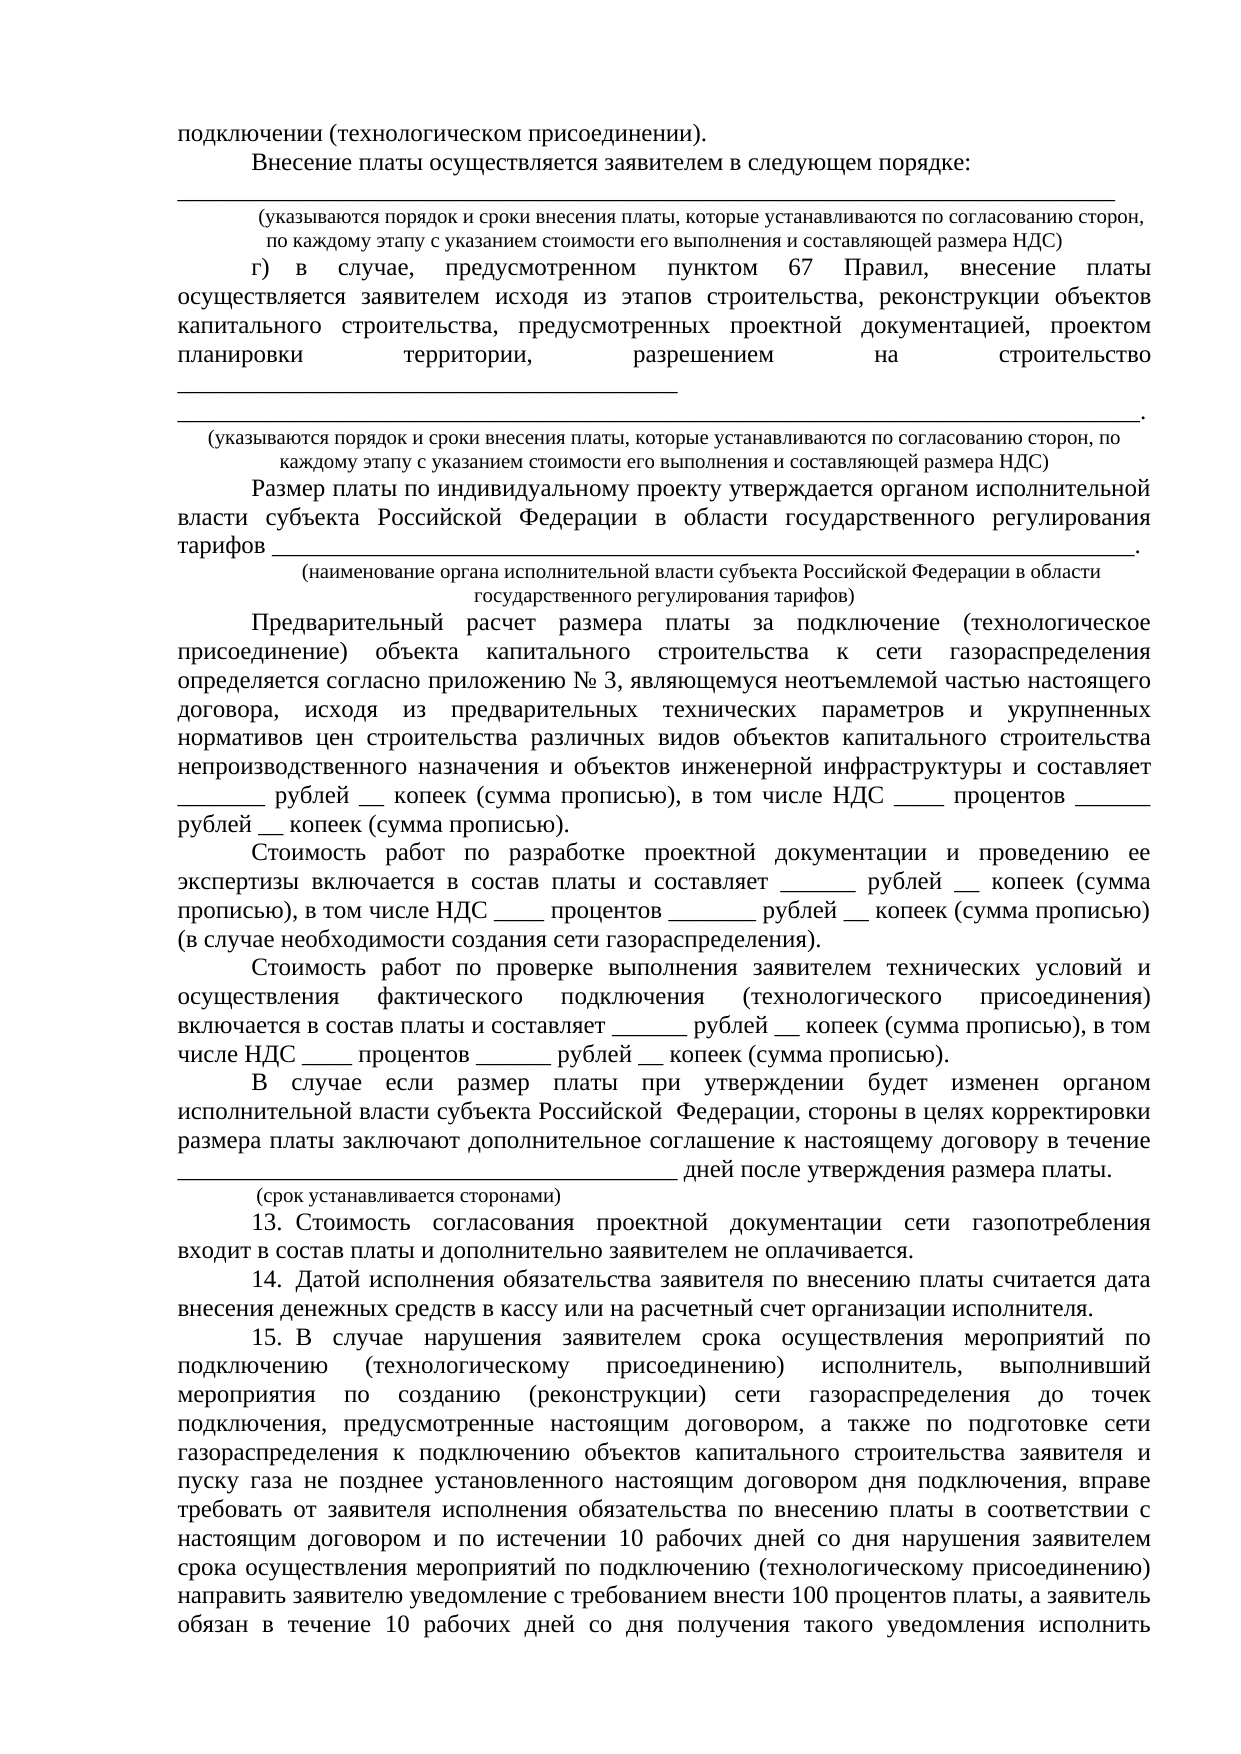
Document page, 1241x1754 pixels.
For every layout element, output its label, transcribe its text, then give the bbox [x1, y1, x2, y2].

text В случае если размер платы при утверждении будет изменен органом исполнительной власти субъекта Российской Федерации, стороны в целях корректировки размера платы заключают дополнительное соглашение к настоящему договору в течение ________________________________________ дней после утверждения размера платы. [177, 1067, 1152, 1182]
text Стоимость работ по разработке проектной документации и проведению ее экспертизы включается в состав платы и составляет ______ рублей __ копеек (сумма прописью), в том числе НДС ____ процентов _______ рублей __ копеек (сумма прописью) (в случае необходимости создания сети газораспределения). [177, 837, 1152, 952]
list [177, 1322, 1152, 1638]
text (указываются порядок и сроки внесения платы, которые устанавливаются по согласованию сторон, по каждому этапу с указанием стоимости его выполнения и составляющей размера НДС) [177, 425, 1152, 473]
text Размер платы по индивидуальному проекту утверждается органом исполнительной власти субъекта Российской Федерации в области государственного регулирования тарифов _____________________________________________________________________. [177, 473, 1152, 559]
list Стоимость согласования проектной документации сети газопотребления входит в состав платы и дополнительно заявителем не оплачивается. [177, 1207, 1152, 1264]
list Датой исполнения обязательства заявителя по внесению платы считается дата внесения денежных средств в кассу или на расчетный счет организации исполнителя. [177, 1264, 1152, 1322]
text _____________________________________________________________________________. [177, 396, 1152, 425]
text (наименование органа исполнительной власти субъекта Российской Федерации в области государственного регулирования тарифов) [177, 559, 1152, 607]
text ___________________________________________________________________________ [177, 176, 1152, 204]
text Предварительный расчет размера платы за подключение (технологическое присоединение) объекта капитального строительства к сети газораспределения определяется согласно приложению № 3, являющемуся неотъемлемой частью настоящего договора, исходя из предварительных технических параметров и укрупненных нормативов цен строительства различных видов объектов капитального строительства непроизводственного назначения и объектов инженерной инфраструктуры и составляет _______ рублей __ копеек (сумма прописью), в том числе НДС ____ процентов ______ рублей __ копеек (сумма прописью). [177, 607, 1152, 837]
list в случае, предусмотренном пунктом 67 Правил, внесение платы осуществляется заявителем исходя из этапов строительства, реконструкции объектов капитального строительства, предусмотренных проектной документацией, проектом планировки территории, разрешением на строительство ________________________________________ [177, 252, 1152, 396]
text Стоимость работ по проверке выполнения заявителем технических условий и осуществления фактического подключения (технологического присоединения) включается в состав платы и составляет ______ рублей __ копеек (сумма прописью), в том числе НДС ____ процентов ______ рублей __ копеек (сумма прописью). [177, 952, 1152, 1067]
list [177, 118, 1152, 147]
text (указываются порядок и сроки внесения платы, которые устанавливаются по согласованию сторон, по каждому этапу с указанием стоимости его выполнения и составляющей размера НДС) [177, 204, 1152, 252]
text (срок устанавливается сторонами) [177, 1182, 1152, 1207]
text Внесение платы осуществляется заявителем в следующем порядке: [177, 147, 1152, 176]
